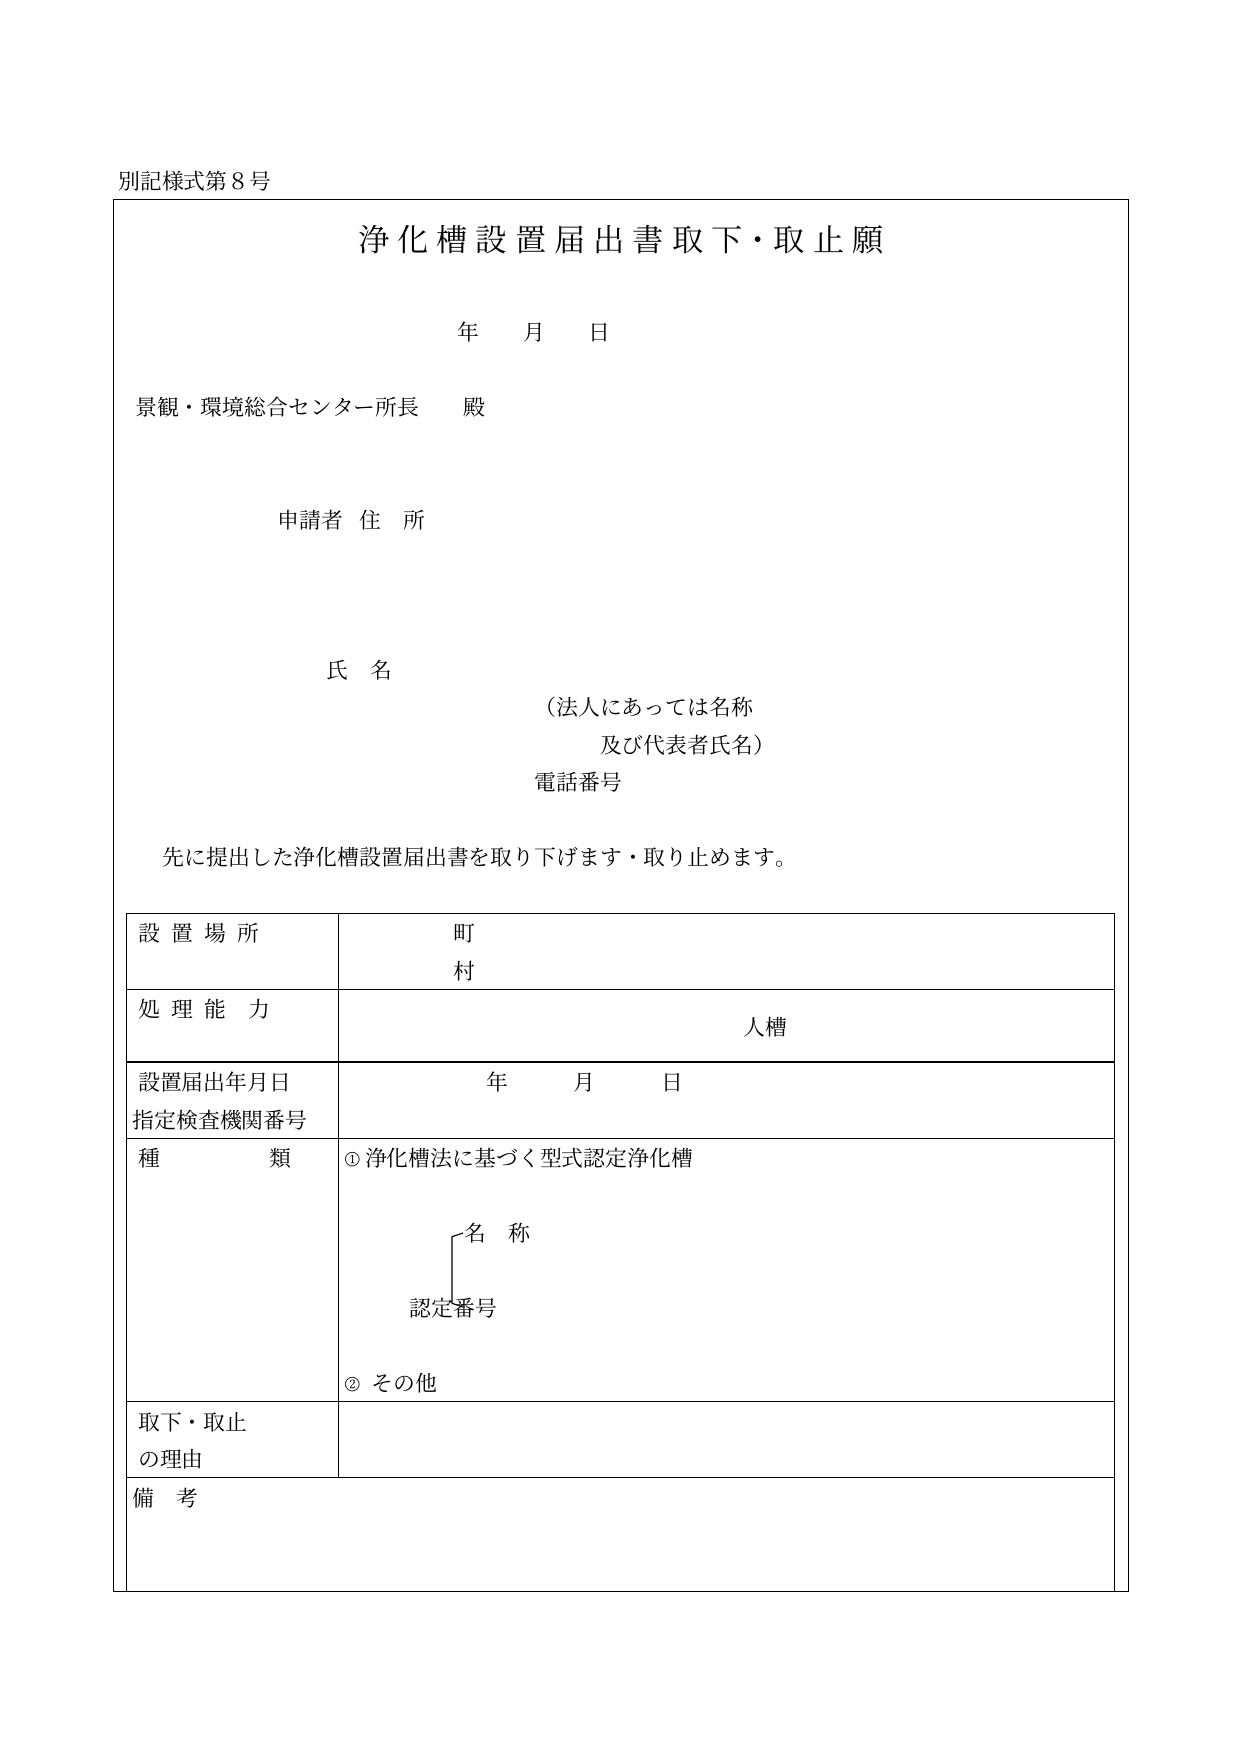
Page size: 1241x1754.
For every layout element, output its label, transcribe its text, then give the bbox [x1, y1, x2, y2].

table_cell 種 類 [127, 1139, 338, 1401]
table_cell 処 理 能 力 [127, 990, 338, 1061]
table_header 浄 化 槽 設 置 届 出 書 取 下・取 止 願 年 月 日 景観・環境総合センター所長 殿 申請者 住 所 氏 名 （法人にあっては名称 及び代表者氏名） 電話番号 先に提出した浄化槽設置届出書を取り下げます・取り止めます。 [114, 200, 1128, 913]
table_cell [339, 1402, 1114, 1477]
table_cell 備 考 [127, 1478, 1114, 1591]
table_cell 設置届出年月日 指定検査機関番号 [127, 1063, 338, 1137]
table_cell ①浄化槽法に基づく型式認定浄化槽 名 称 認定番号 ② その他 [339, 1139, 1114, 1401]
table_cell [114, 913, 126, 1591]
table_cell 設 置 場 所 [127, 914, 338, 989]
table_cell 取下・取止 の理由 [127, 1402, 338, 1477]
table_cell 町 村 [339, 914, 1114, 989]
table_cell 人槽 [339, 990, 1114, 1061]
text 別記様式第８号 [112, 162, 1128, 199]
table_cell [1115, 913, 1128, 1591]
table_cell 年 月 日 [339, 1063, 1114, 1137]
